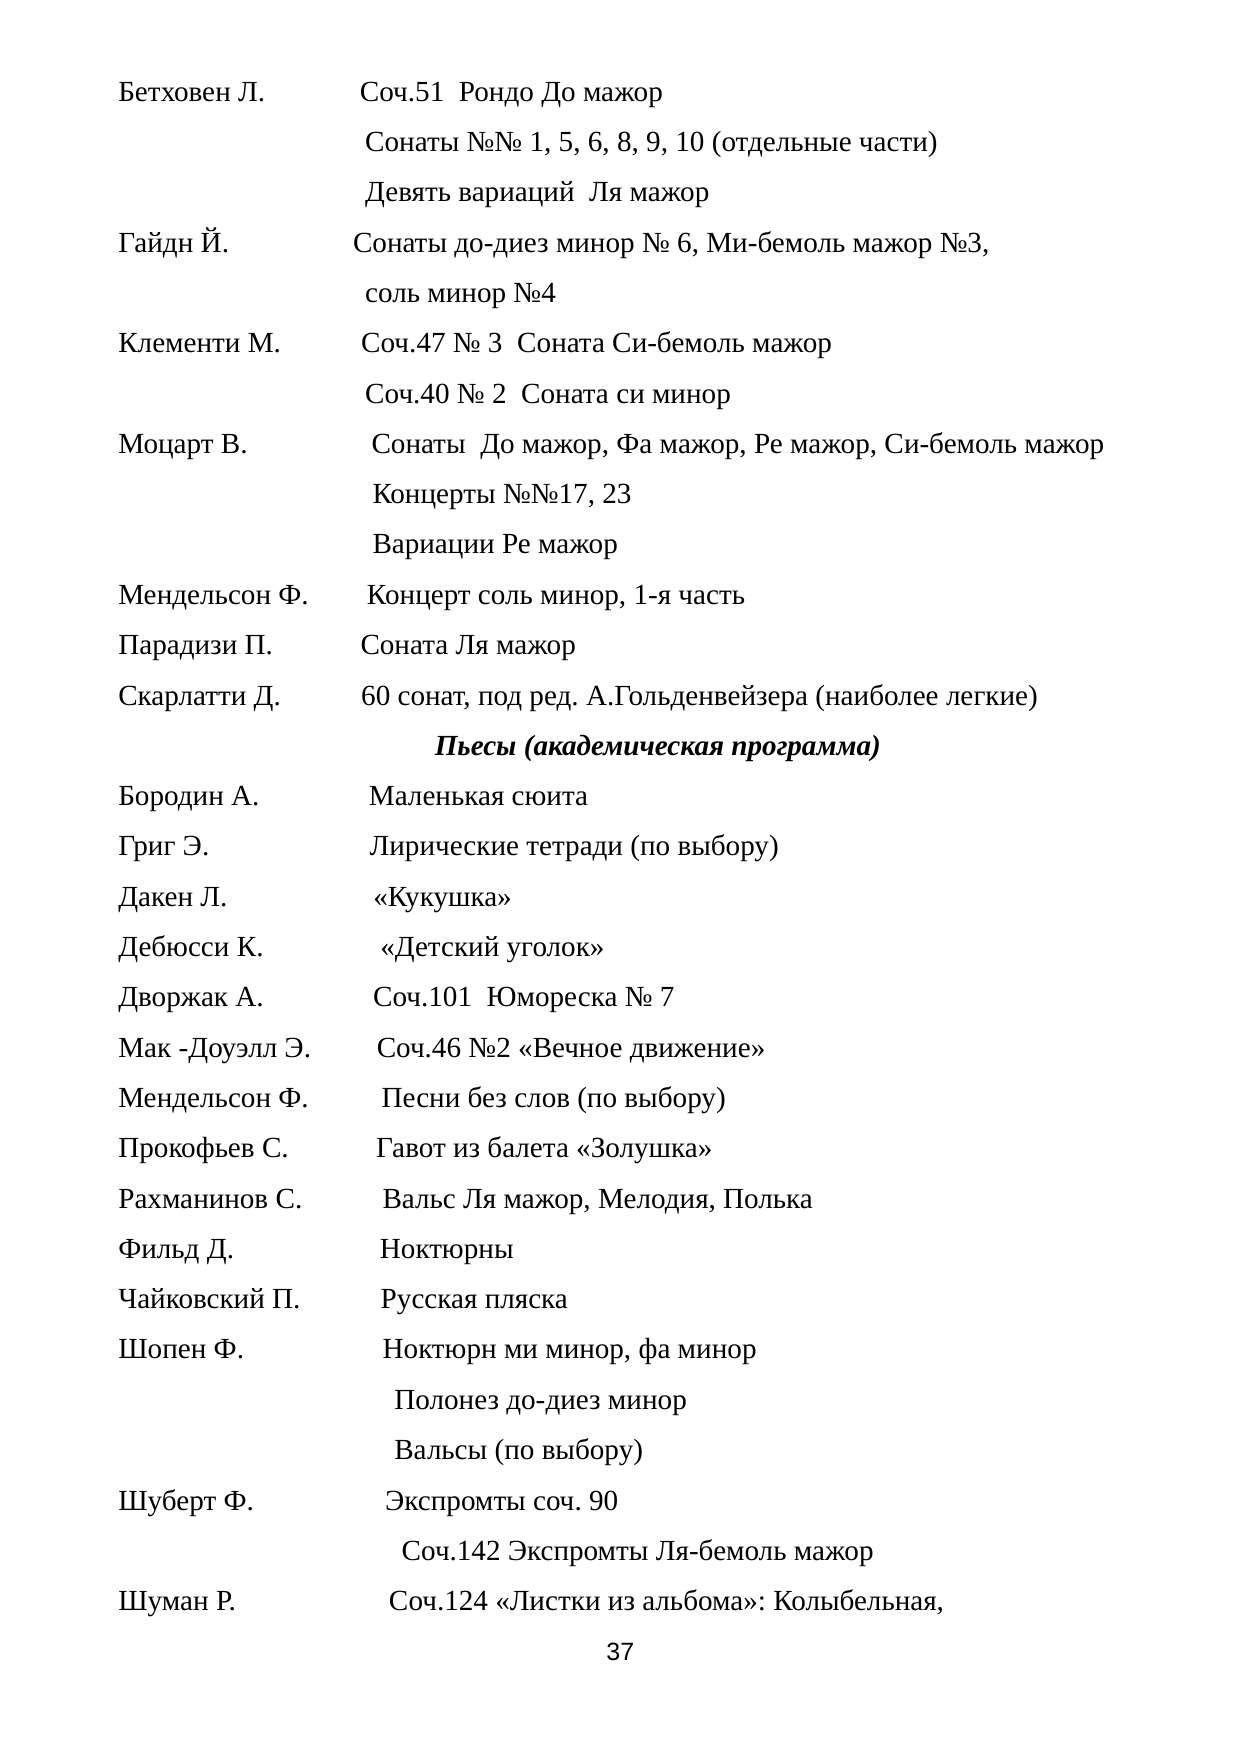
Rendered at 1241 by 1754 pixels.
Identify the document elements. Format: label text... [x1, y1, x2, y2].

text Мендельсон Ф. Концерт соль минор, 1-я часть [118, 577, 1122, 611]
text Вариации Ре мажор [268, 527, 1122, 560]
text Концерты №№17, 23 [268, 476, 1122, 510]
text Парадизи П. Соната Ля мажор [118, 627, 1122, 661]
text Бородин А. Маленькая сюита [118, 778, 1122, 812]
text Шуман Р. Соч.124 «Листки из альбома»: Колыбельная, [118, 1583, 1122, 1617]
text Григ Э. Лирические тетради (по выбору) [118, 828, 1122, 862]
text Полонез до-диез минор [343, 1382, 1122, 1416]
text Шуберт Ф. Экспромты соч. 90 [118, 1483, 1122, 1516]
text Прокофьев С. Гавот из балета «Золушка» [118, 1130, 1122, 1164]
text Сонаты №№ 1, 5, 6, 8, 9, 10 (отдельные части) [268, 124, 1122, 158]
text Дворжак А. Соч.101 Юмореска № 7 [118, 979, 1122, 1013]
text Шопен Ф. Ноктюрн ми минор, фа минор [118, 1332, 1122, 1365]
text Дакен Л. «Кукушка» [118, 879, 1122, 912]
text Чайковский П. Русская пляска [118, 1281, 1122, 1315]
text Бетховен Л. Соч.51 Рондо До мажор [118, 74, 1122, 107]
text Пьесы (академическая программа) [193, 728, 1122, 761]
text Мендельсон Ф. Песни без слов (по выбору) [118, 1080, 1122, 1114]
text Девять вариаций Ля мажор [343, 174, 1122, 208]
text Фильд Д. Ноктюрны [118, 1231, 1122, 1264]
text Скарлатти Д. 60 сонат, под ред. А.Гольденвейзера (наиболее легкие) [118, 678, 1122, 711]
text Мак -Доуэлл Э. Соч.46 №2 «Вечное движение» [118, 1030, 1122, 1063]
text Соч.142 Экспромты Ля-бемоль мажор [268, 1533, 1122, 1566]
text Гайдн Й. Сонаты до-диез минор № 6, Ми-бемоль мажор №3, [118, 225, 1122, 258]
text Клементи М. Соч.47 № 3 Соната Си-бемоль мажор [118, 325, 1122, 359]
text Рахманинов С. Вальс Ля мажор, Мелодия, Полька [118, 1181, 1122, 1214]
text Дебюсси К. «Детский уголок» [118, 929, 1122, 963]
text Соч.40 № 2 Соната си минор [343, 376, 1122, 409]
text Вальсы (по выбору) [343, 1432, 1122, 1466]
text Моцарт В. Сонаты До мажор, Фа мажор, Ре мажор, Си-бемоль мажор [118, 426, 1122, 459]
text соль минор №4 [268, 275, 1122, 309]
